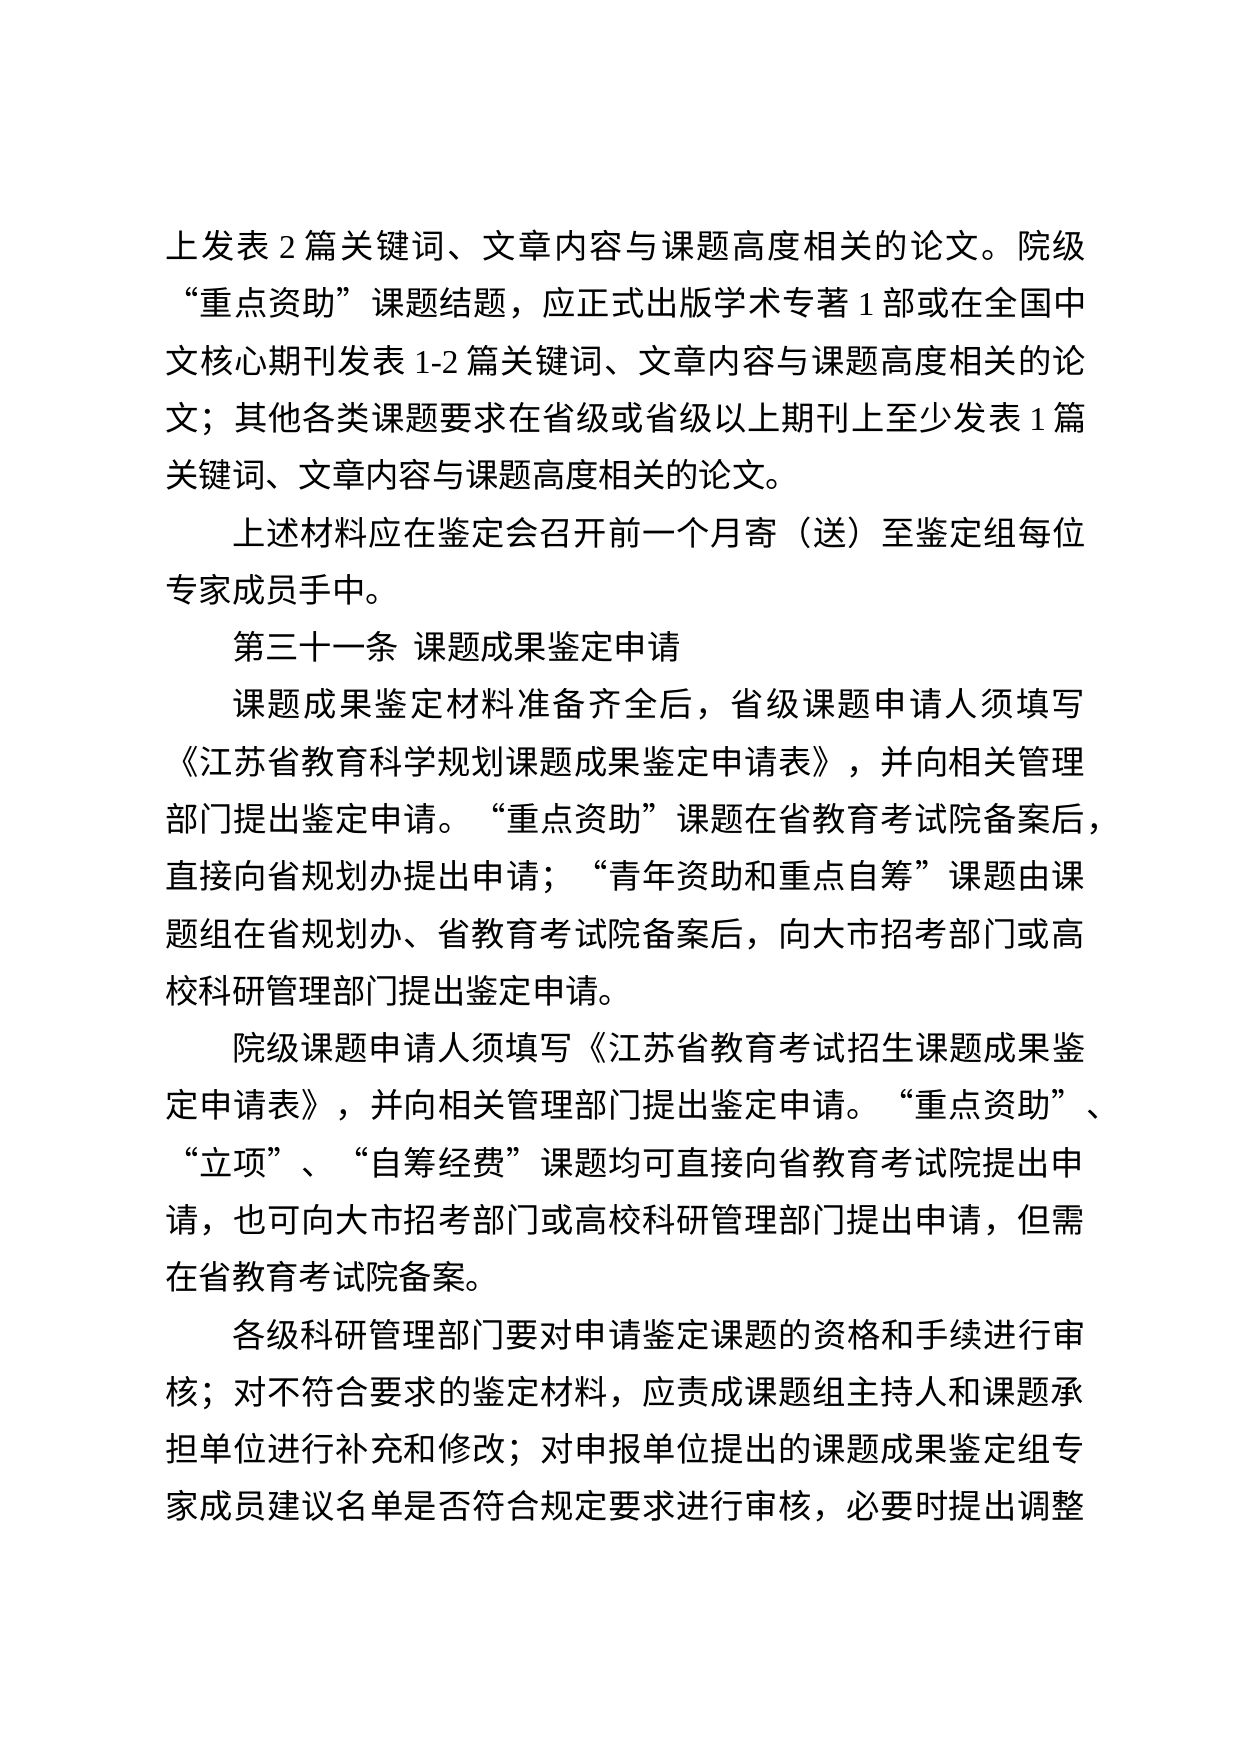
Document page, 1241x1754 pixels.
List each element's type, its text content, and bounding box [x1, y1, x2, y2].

text 第三十一条 课题成果鉴定申请 [165, 614, 1087, 671]
text 上述材料应在鉴定会召开前一个月寄（送）至鉴定组每位专家成员手中。 [165, 499, 1087, 614]
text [165, 213, 1087, 499]
text 院级课题申请人须填写《江苏省教育考试招生课题成果鉴定申请表》，并向相关管理部门提出鉴定申请。“重点资助”、“立项”、“自筹经费”课题均可直接向省教育考试院提出申请，也可向大市招考部门或高校科研管理部门提出申请，但需在省教育考试院备案。 [165, 1015, 1087, 1301]
text 课题成果鉴定材料准备齐全后，省级课题申请人须填写《江苏省教育科学规划课题成果鉴定申请表》，并向相关管理部门提出鉴定申请。“重点资助”课题在省教育考试院备案后，直接向省规划办提出申请；“青年资助和重点自筹”课题由课题组在省规划办、省教育考试院备案后，向大市招考部门或高校科研管理部门提出鉴定申请。 [165, 671, 1087, 1015]
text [165, 1301, 1087, 1530]
